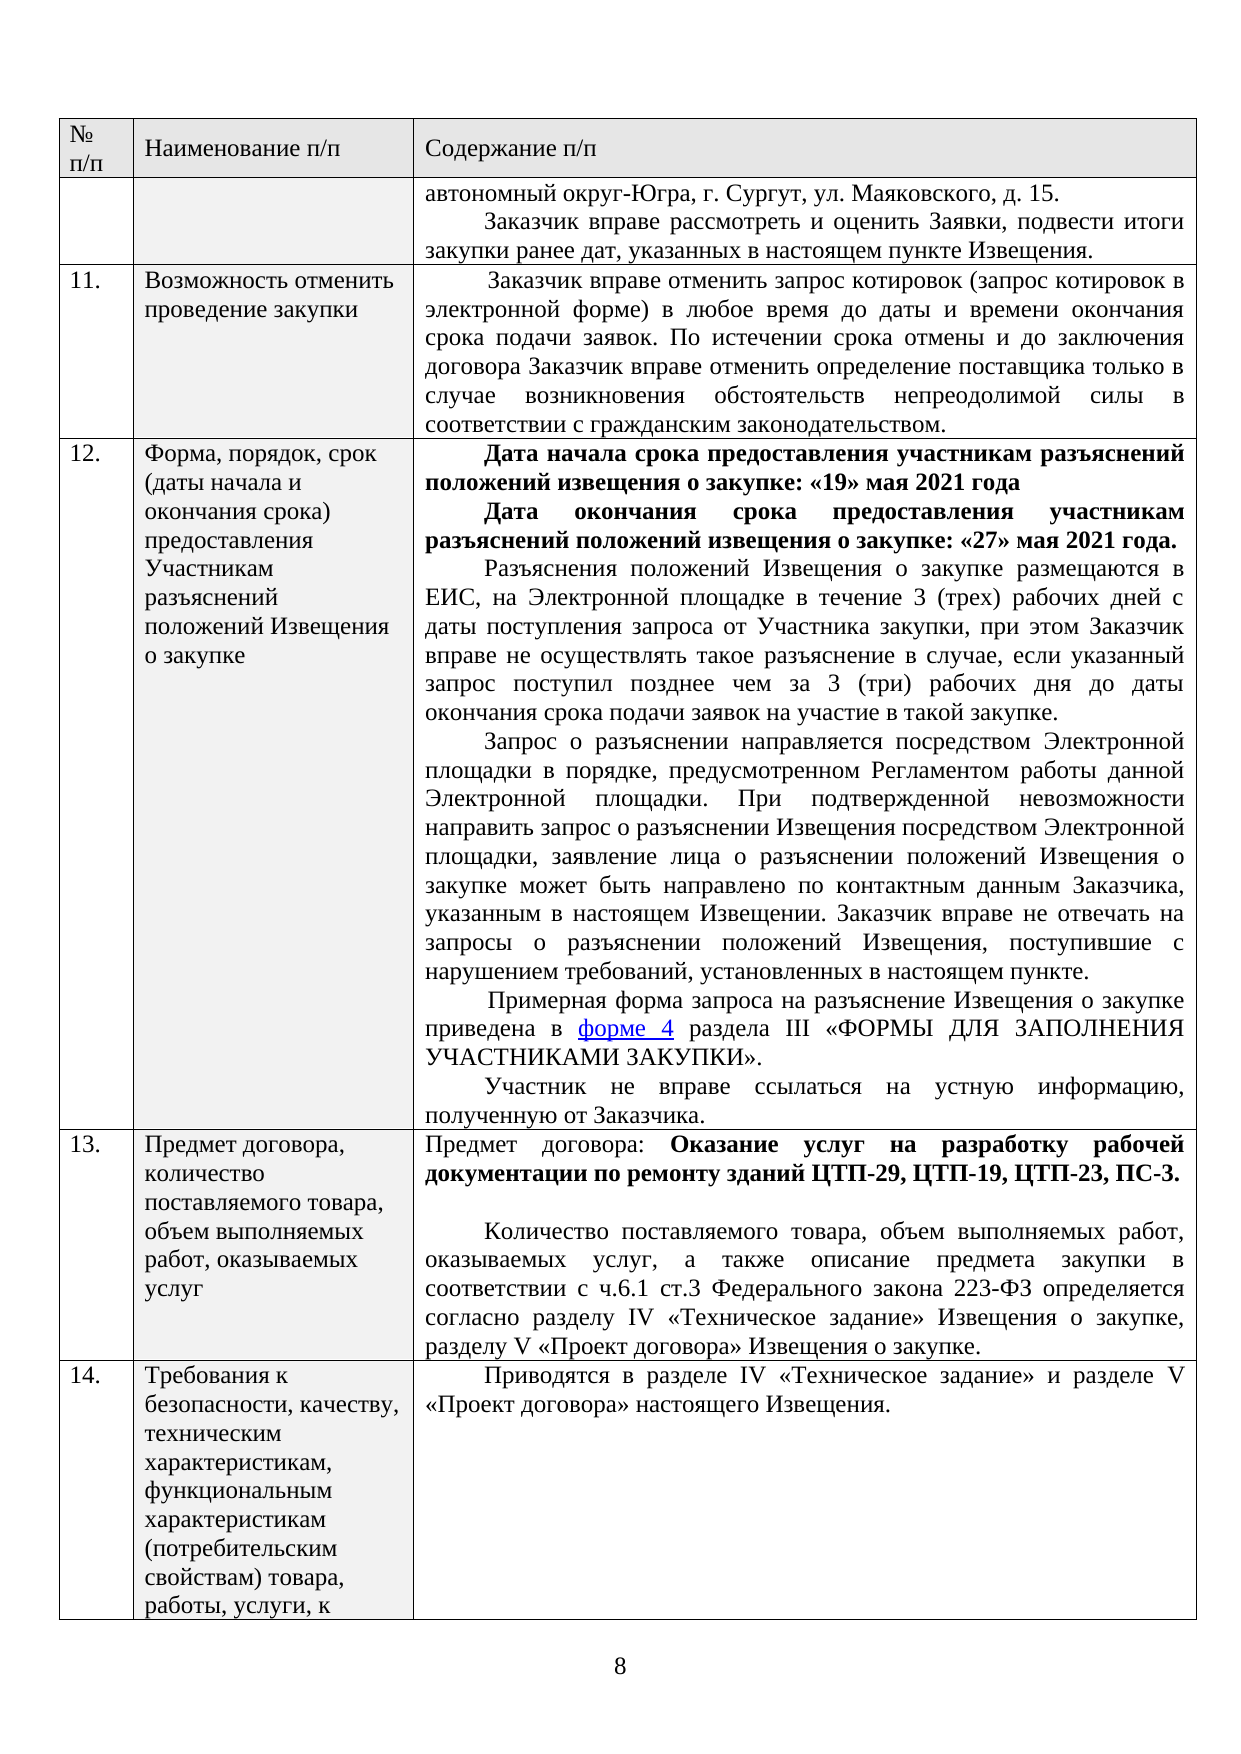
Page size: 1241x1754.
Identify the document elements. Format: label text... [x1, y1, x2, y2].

table_cell [60, 265, 133, 437]
table_cell [60, 1361, 133, 1619]
table_cell Дата начала срока предоставления участникам разъяснений положений извещения о закупке: «19» мая 2021 года Дата окончания срока предоставления участникам разъяснений положений извещения о закупке: «27» мая 2021 года. Разъяснения положений Извещения о закупке размещаются в ЕИС, на Электронной площадке в течение 3 (трех) рабочих дней с даты поступления запроса от Участника закупки, при этом Заказчик вправе не осуществлять такое разъяснение в случае, если указанный запрос поступил позднее чем за 3 (три) рабочих дня до даты окончания срока подачи заявок на участие в такой закупке. Запрос о разъяснении направляется посредством Электронной площадки в порядке, предусмотренном Регламентом работы данной Электронной площадки. При подтвержденной невозможности направить запрос о разъяснении Извещения посредством Электронной площадки, заявление лица о разъяснении положений Извещения о закупке может быть направлено по контактным данным Заказчика, указанным в настоящем Извещении. Заказчик вправе не отвечать на запросы о разъяснении положений Извещения, поступившие с нарушением требований, установленных в настоящем пункте. Примерная форма запроса на разъяснение Извещения о закупке приведена в форме 4 раздела III «ФОРМЫ ДЛЯ ЗАПОЛНЕНИЯ УЧАСТНИКАМИ ЗАКУПКИ». Участник не вправе ссылаться на устную информацию, полученную от Заказчика. [414, 439, 1196, 1128]
table_cell Возможность отменить проведение закупки [134, 265, 413, 437]
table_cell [134, 178, 413, 264]
table_cell Предмет договора: Оказание услуг на разработку рабочей документации по ремонту зданий ЦТП-29, ЦТП-19, ЦТП-23, ПС-3. Количество поставляемого товара, объем выполняемых работ, оказываемых услуг, а также описание предмета закупки в соответствии с ч.6.1 ст.3 Федерального закона 223-ФЗ определяется согласно разделу IV «Техническое задание» Извещения о закупке, разделу V «Проект договора» Извещения о закупке. [414, 1130, 1196, 1359]
table_cell [60, 178, 133, 264]
table_header № п/п [60, 119, 133, 177]
table_header Наименование п/п [134, 119, 413, 177]
table_cell [60, 1130, 133, 1359]
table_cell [414, 178, 1196, 264]
table_cell [60, 439, 133, 1128]
table_cell Форма, порядок, срок (даты начала и окончания срока) предоставления Участникам разъяснений положений Извещения о закупке [134, 439, 413, 1128]
table_cell Заказчик вправе отменить запрос котировок (запрос котировок в электронной форме) в любое время до даты и времени окончания срока подачи заявок. По истечении срока отмены и до заключения договора Заказчик вправе отменить определение поставщика только в случае возникновения обстоятельств непреодолимой силы в соответствии с гражданским законодательством. [414, 265, 1196, 437]
table_cell Предмет договора, количество поставляемого товара, объем выполняемых работ, оказываемых услуг [134, 1130, 413, 1359]
table_header Содержание п/п [414, 119, 1196, 177]
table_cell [134, 1361, 413, 1619]
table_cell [414, 1361, 1196, 1619]
